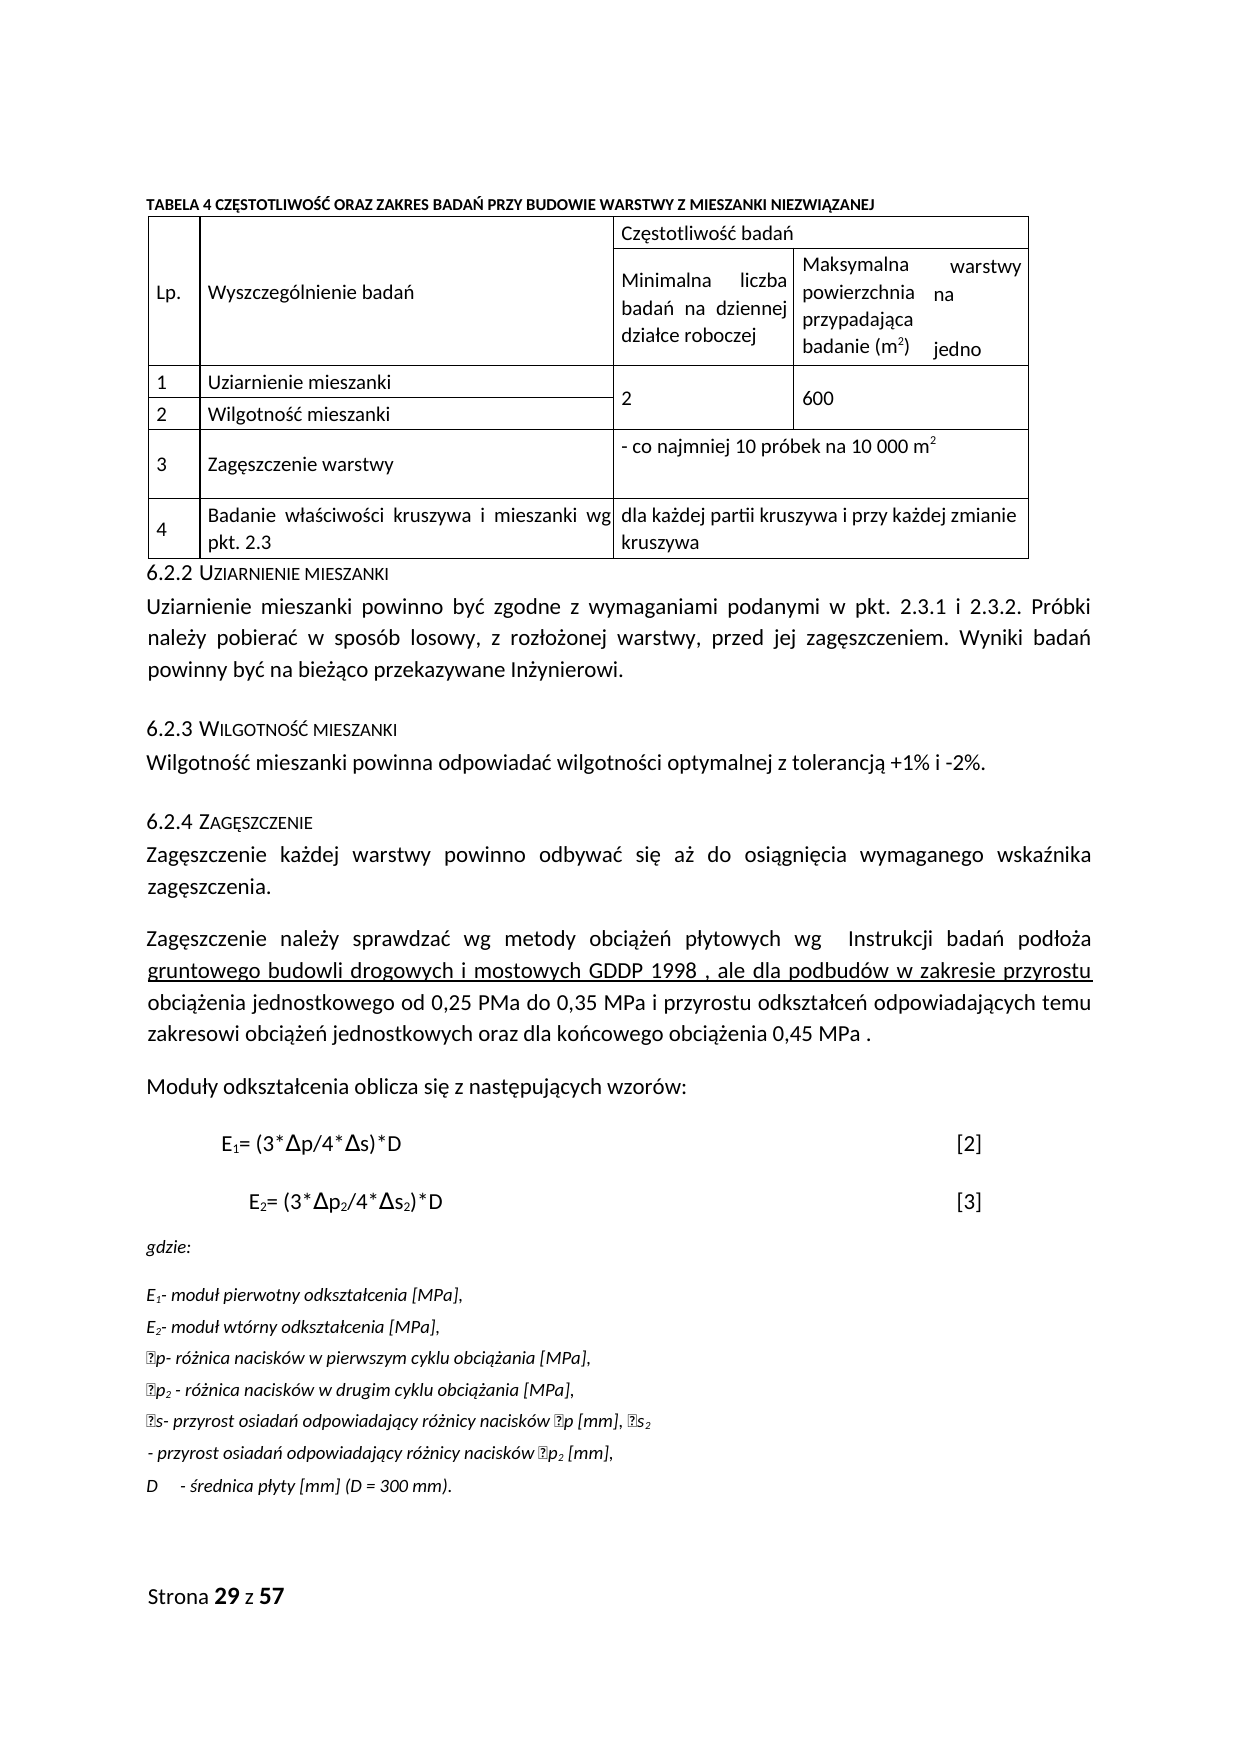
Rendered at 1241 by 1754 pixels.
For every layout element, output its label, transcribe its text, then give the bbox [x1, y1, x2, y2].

text p2 - różnica nacisków w drugim cyklu obciążania [MPa], [146, 1378, 652, 1401]
text p- różnica nacisków w pierwszym cyklu obciążania [MPa], [146, 1346, 652, 1369]
text Moduły odkształcenia oblicza się z następujących wzorów: [146, 1072, 1093, 1100]
table_header Częstotliwość badań [614, 217, 1028, 247]
text s- przyrost osiadań odpowiadający różnicy nacisków p [mm], s2 - przyrost osiadań odpowiadający różnicy nacisków p2 [mm], [146, 1409, 652, 1464]
text D - średnica płyty [mm] (D = 300 mm). [146, 1474, 1097, 1497]
text E2= (3*∆p2/4*∆s2)*D [3] [148, 1185, 1097, 1216]
table_cell 2 [614, 366, 793, 429]
table_cell 600 [794, 366, 933, 429]
text 6.2.3 WILGOTNOŚĆ MIESZANKI [146, 714, 1097, 742]
table_cell warstwy na jedno [933, 249, 1028, 365]
subtitle 6.2.4 ZAGĘSZCZENIE [146, 807, 1097, 835]
subtitle 6.2.2 UZIARNIENIE MIESZANKI [146, 558, 1097, 586]
table_cell Maksymalna powierzchnia przypadająca badanie (m2) [794, 249, 933, 365]
table_cell 3 [149, 430, 199, 498]
text TABELA 4 CZĘSTOTLIWOŚĆ ORAZ ZAKRES BADAŃ PRZY BUDOWIE WARSTWY Z MIESZANKI NIEZWIĄZANEJ [146, 194, 1097, 214]
text Wilgotność mieszanki powinna odpowiadać wilgotności optymalnej z tolerancją +1% i -2%. [146, 748, 1093, 776]
table_cell Minimalna liczba badań na dziennej działce roboczej [614, 249, 793, 365]
table_cell 4 [149, 499, 199, 557]
table_cell Uziarnienie mieszanki [201, 366, 613, 397]
table_cell Badanie właściwości kruszywa i mieszanki wg pkt. 2.3 [201, 499, 613, 557]
table_cell 1 [149, 366, 199, 397]
text Zagęszczenie każdej warstwy powinno odbywać się aż do osiągnięcia wymaganego wskaźnika zagęszczenia. [146, 841, 1093, 900]
text E2- moduł wtórny odkształcenia [MPa], [146, 1315, 652, 1338]
table_cell dla każdej partii kruszywa i przy każdej zmianie kruszywa [614, 499, 1028, 557]
table_cell 2 [149, 398, 199, 429]
table_cell - co najmniej 10 próbek na 10 000 m2 [614, 430, 1028, 498]
table_header Lp. [149, 217, 199, 365]
table_cell Zagęszczenie warstwy [201, 430, 613, 498]
text Zagęszczenie należy sprawdzać wg metody obciążeń płytowych wg Instrukcji badań podłoża gruntowego budowli drogowych i mostowych GDDP 1998 , ale dla podbudów w zakresie przyrostu obciążenia jednostkowego od 0,25 PMa do 0,35 MPa i przyrostu odkształceń odpowiadających temu zakresowi obciążeń jednostkowych oraz dla końcowego obciążenia 0,45 MPa . [146, 924, 1093, 1047]
text E1= (3*∆p/4*∆s)*D [2] [146, 1126, 1097, 1158]
text Uziarnienie mieszanki powinno być zgodne z wymaganiami podanymi w pkt. 2.3.1 i 2.3.2. Próbki należy pobierać w sposób losowy, z rozłożonej warstwy, przed jej zagęszczeniem. Wyniki badań powinny być na bieżąco przekazywane Inżynierowi. [146, 592, 1093, 683]
text gdzie: [146, 1236, 652, 1258]
table_cell [933, 366, 1028, 429]
text E1- moduł pierwotny odkształcenia [MPa], [146, 1283, 652, 1306]
table_cell Wilgotność mieszanki [201, 398, 613, 429]
table_header Wyszczególnienie badań [201, 217, 613, 365]
